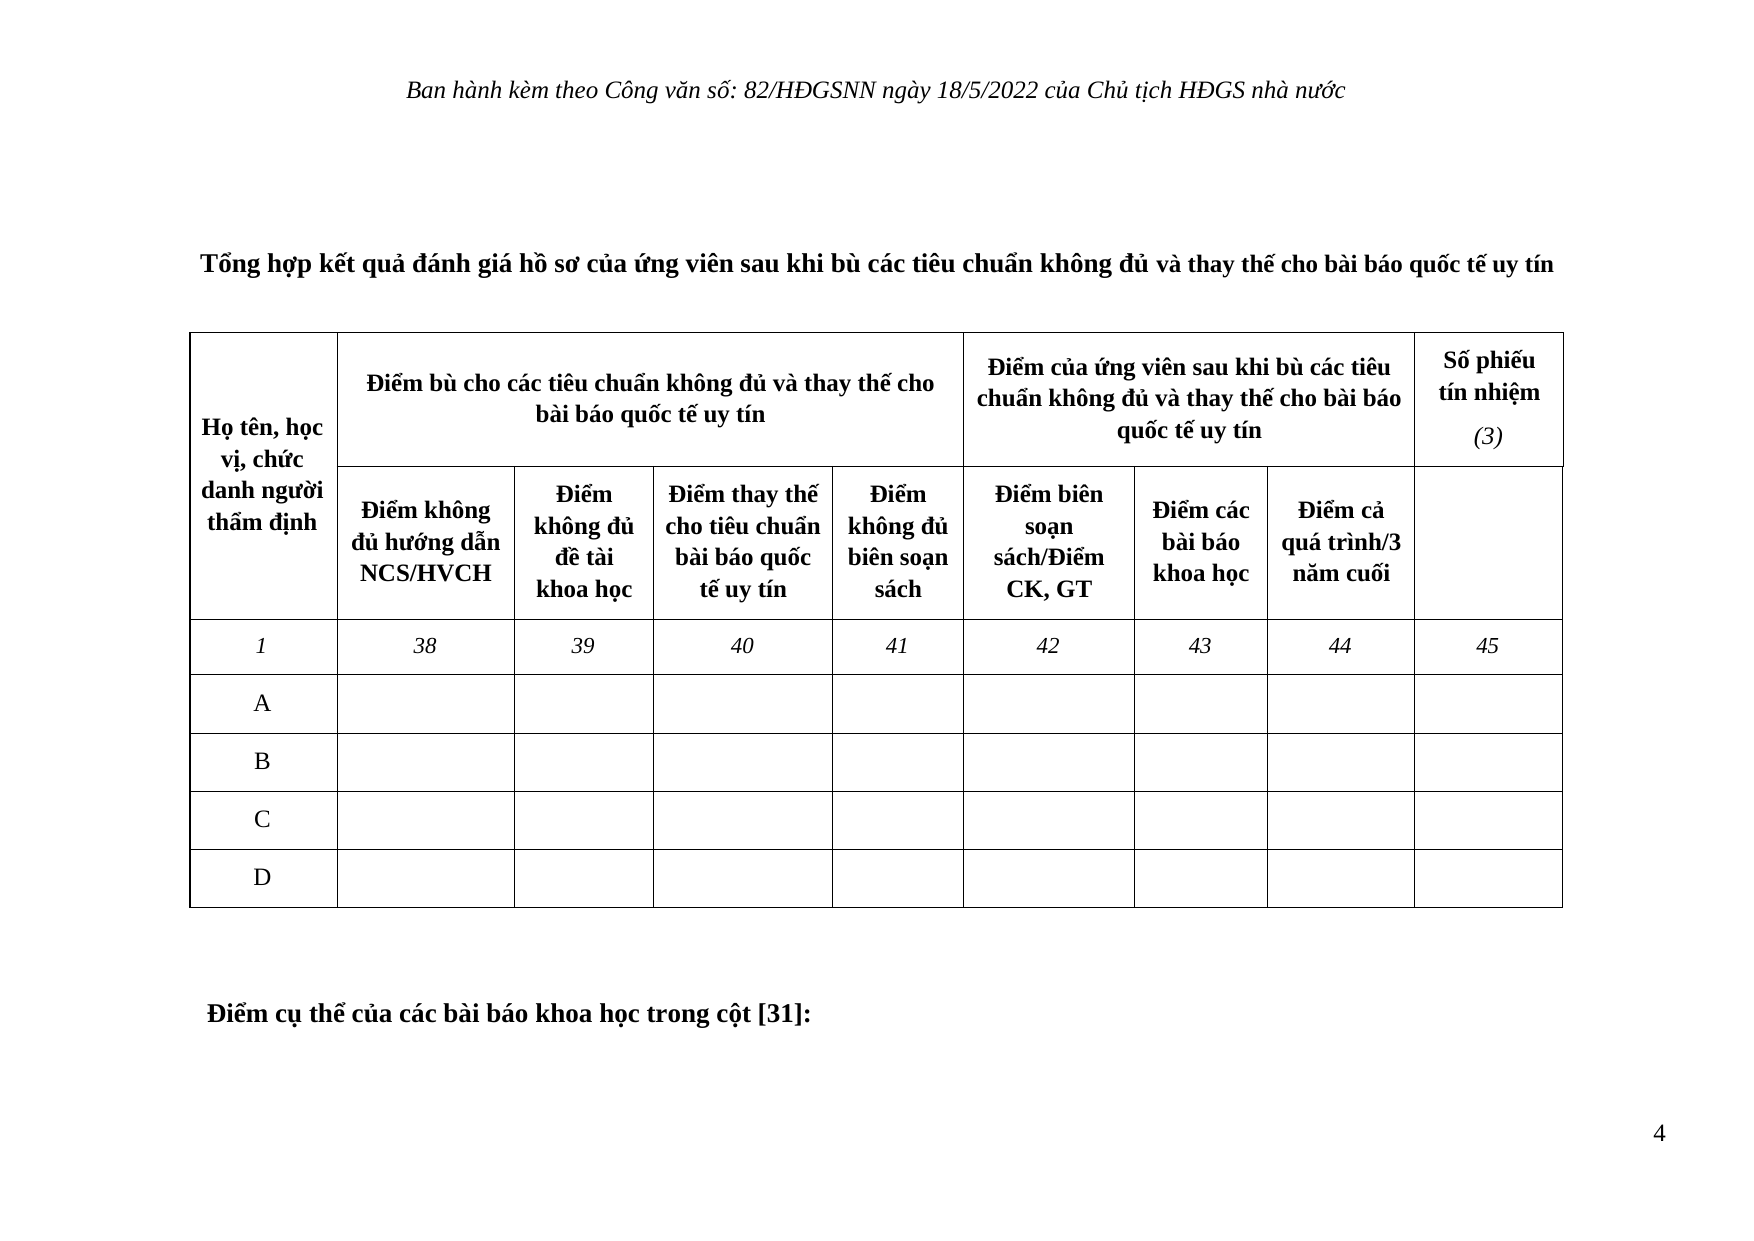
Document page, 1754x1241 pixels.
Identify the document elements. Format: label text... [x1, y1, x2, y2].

table_cell Điểm biên soạn sách/Điểm CK, GT [964, 467, 1134, 619]
table_cell [338, 734, 514, 791]
table_cell [1268, 850, 1414, 907]
table_cell [654, 850, 832, 907]
table_cell B [191, 734, 337, 791]
table_cell [1135, 675, 1267, 732]
table_cell [515, 734, 653, 791]
table_cell [964, 850, 1134, 907]
table_cell Điểm không đủ hướng dẫn NCS/HVCH [338, 467, 514, 619]
table_cell [654, 792, 832, 849]
table_header Số phiếu tín nhiệm (3) [1415, 333, 1563, 466]
table_cell [1268, 734, 1414, 791]
table_cell [833, 675, 963, 732]
table_cell [1415, 734, 1562, 791]
table_cell [964, 734, 1134, 791]
text Điểm cụ thể của các bài báo khoa học trong cột [31]: [88, 998, 1665, 1029]
table_cell Điểm không đủ biên soạn sách [833, 467, 963, 619]
table_cell 44 [1268, 620, 1414, 674]
table_cell [964, 675, 1134, 732]
table_cell 38 [338, 620, 514, 674]
table_cell 1 [191, 620, 337, 674]
table_cell [338, 675, 514, 732]
table_cell Điểm không đủ đề tài khoa học [515, 467, 653, 619]
table_cell 43 [1135, 620, 1267, 674]
table_cell [515, 850, 653, 907]
table_cell Điểm thay thế cho tiêu chuẩn bài báo quốc tế uy tín [654, 467, 832, 619]
table_cell [1135, 850, 1267, 907]
table_cell [338, 850, 514, 907]
table_cell [1415, 792, 1562, 849]
table_cell [1268, 675, 1414, 732]
table_cell Điểm các bài báo khoa học [1135, 467, 1267, 619]
table_cell [1135, 734, 1267, 791]
table_cell [1415, 467, 1562, 619]
table_cell A [191, 675, 337, 732]
table_cell C [191, 792, 337, 849]
table_cell [515, 675, 653, 732]
table_cell [654, 734, 832, 791]
table_cell Điểm cả quá trình/3 năm cuối [1268, 467, 1414, 619]
text Tổng hợp kết quả đánh giá hồ sơ của ứng viên sau khi bù các tiêu chuẩn không đủ và thay thế cho bài báo quốc tế uy tín [88, 247, 1665, 278]
table_cell [515, 792, 653, 849]
table_cell [833, 792, 963, 849]
table_header Điểm bù cho các tiêu chuẩn không đủ và thay thế cho bài báo quốc tế uy tín [338, 333, 963, 466]
table_header Họ tên, học vị, chức danh người thẩm định [191, 333, 337, 619]
table_cell [833, 850, 963, 907]
table_cell [1415, 850, 1562, 907]
table_cell [964, 792, 1134, 849]
table_cell 41 [833, 620, 963, 674]
table_cell 42 [964, 620, 1134, 674]
table_cell [1135, 792, 1267, 849]
table_cell D [191, 850, 337, 907]
table_cell [654, 675, 832, 732]
table_cell [1268, 792, 1414, 849]
table_cell 40 [654, 620, 832, 674]
table_cell [338, 792, 514, 849]
table_header Điểm của ứng viên sau khi bù các tiêu chuẩn không đủ và thay thế cho bài báo quốc tế uy tín [964, 333, 1414, 466]
table_cell 39 [515, 620, 653, 674]
table_cell [1415, 675, 1562, 732]
table_cell [833, 734, 963, 791]
table_cell 45 [1415, 620, 1562, 674]
